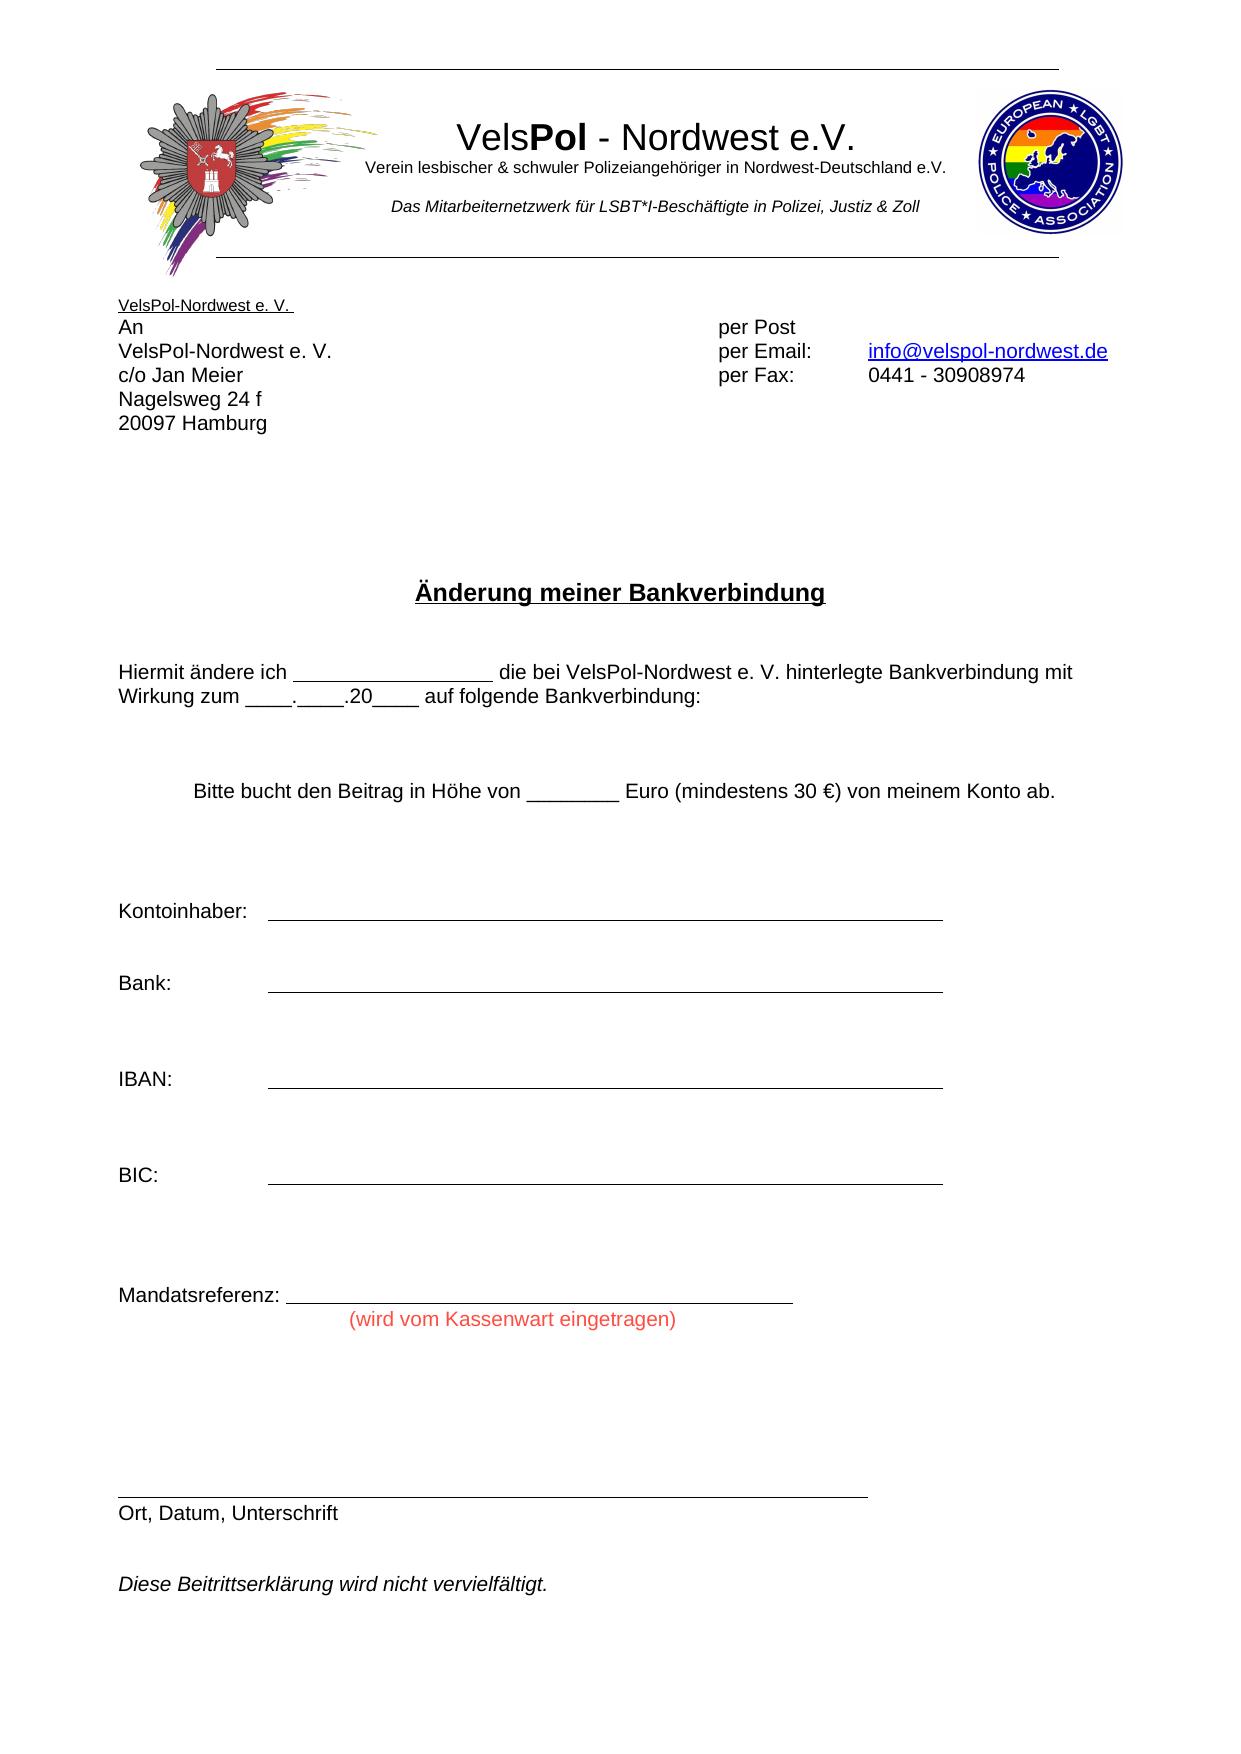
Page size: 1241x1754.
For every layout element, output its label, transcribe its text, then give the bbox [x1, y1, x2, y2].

text Kontoinhaber: [118, 899, 1122, 923]
text 20097 Hamburg [118, 410, 1122, 434]
text Nagelsweg 24 f [118, 386, 1122, 410]
text Bitte bucht den Beitrag in Höhe von ________ Euro (mindestens 30 €) von meinem Konto ab. [118, 779, 1122, 803]
text Mandatsreferenz: [118, 1282, 1122, 1306]
text An per Post [118, 314, 1122, 338]
picture [977, 89, 1123, 235]
text BIC: [118, 1163, 1122, 1211]
text VelsPol-Nordwest e. V. [118, 295, 1122, 314]
text Änderung meiner Bankverbindung [118, 578, 1122, 607]
picture [140, 92, 378, 277]
text Diese Beitrittserklärung wird nicht vervielfältigt. [118, 1572, 1122, 1596]
text VelsPol-Nordwest e. V. per Email: info@velspol-nordwest.de [118, 338, 1122, 362]
text Hiermit ändere ich die bei VelsPol-Nordwest e. V. hinterlegte Bankverbindung mit Wirkung zum ____.____.20____ auf folgende Bankverbindung: [118, 659, 1122, 707]
text IBAN: [118, 1067, 1122, 1115]
text Ort, Datum, Unterschrift [118, 1500, 1122, 1524]
text c/o Jan Meier per Fax: 0441 - 30908974 [118, 362, 1122, 386]
text Bank: [118, 971, 1122, 1019]
text (wird vom Kassenwart eingetragen) [118, 1306, 1122, 1330]
